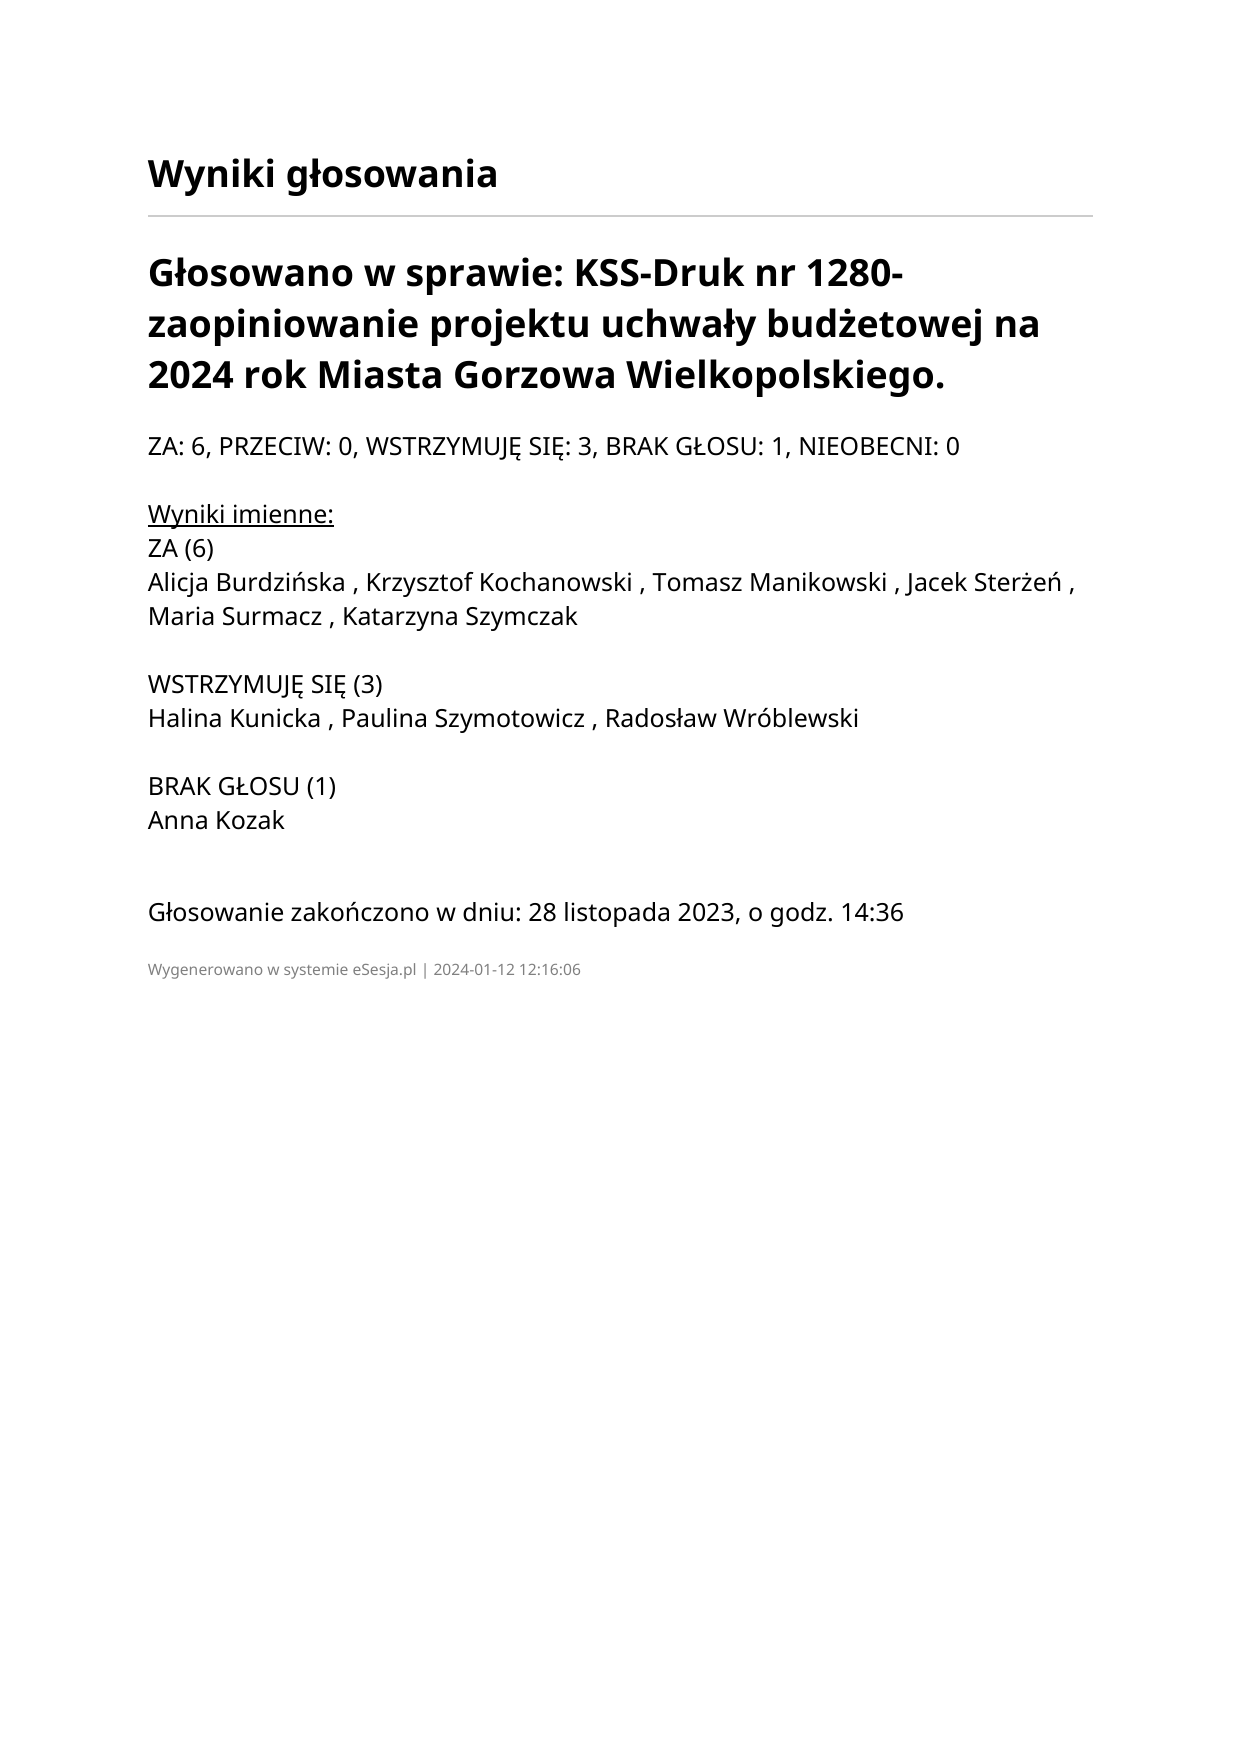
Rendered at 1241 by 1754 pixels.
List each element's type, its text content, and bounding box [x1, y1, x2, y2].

text Wygenerowano w systemie eSesja.pl | 2024-01-12 12:16:06 [148, 958, 1093, 979]
subtitle Wyniki głosowania [148, 148, 1093, 215]
subtitle Głosowano w sprawie: KSS-Druk nr 1280- zaopiniowanie projektu uchwały budżetowej na 2024 rok Miasta Gorzowa Wielkopolskiego. [148, 246, 1093, 399]
text ZA: 6, PRZECIW: 0, WSTRZYMUJĘ SIĘ: 3, BRAK GŁOSU: 1, NIEOBECNI: 0 Wyniki imienne: ZA (6) Alicja Burdzińska , Krzysztof Kochanowski , Tomasz Manikowski , Jacek Sterżeń , Maria Surmacz , Katarzyna Szymczak WSTRZYMUJĘ SIĘ (3) Halina Kunicka , Paulina Szymotowicz , Radosław Wróblewski BRAK GŁOSU (1) Anna Kozak [148, 428, 1093, 866]
text Głosowanie zakończono w dniu: 28 listopada 2023, o godz. 14:36 [148, 895, 1093, 929]
